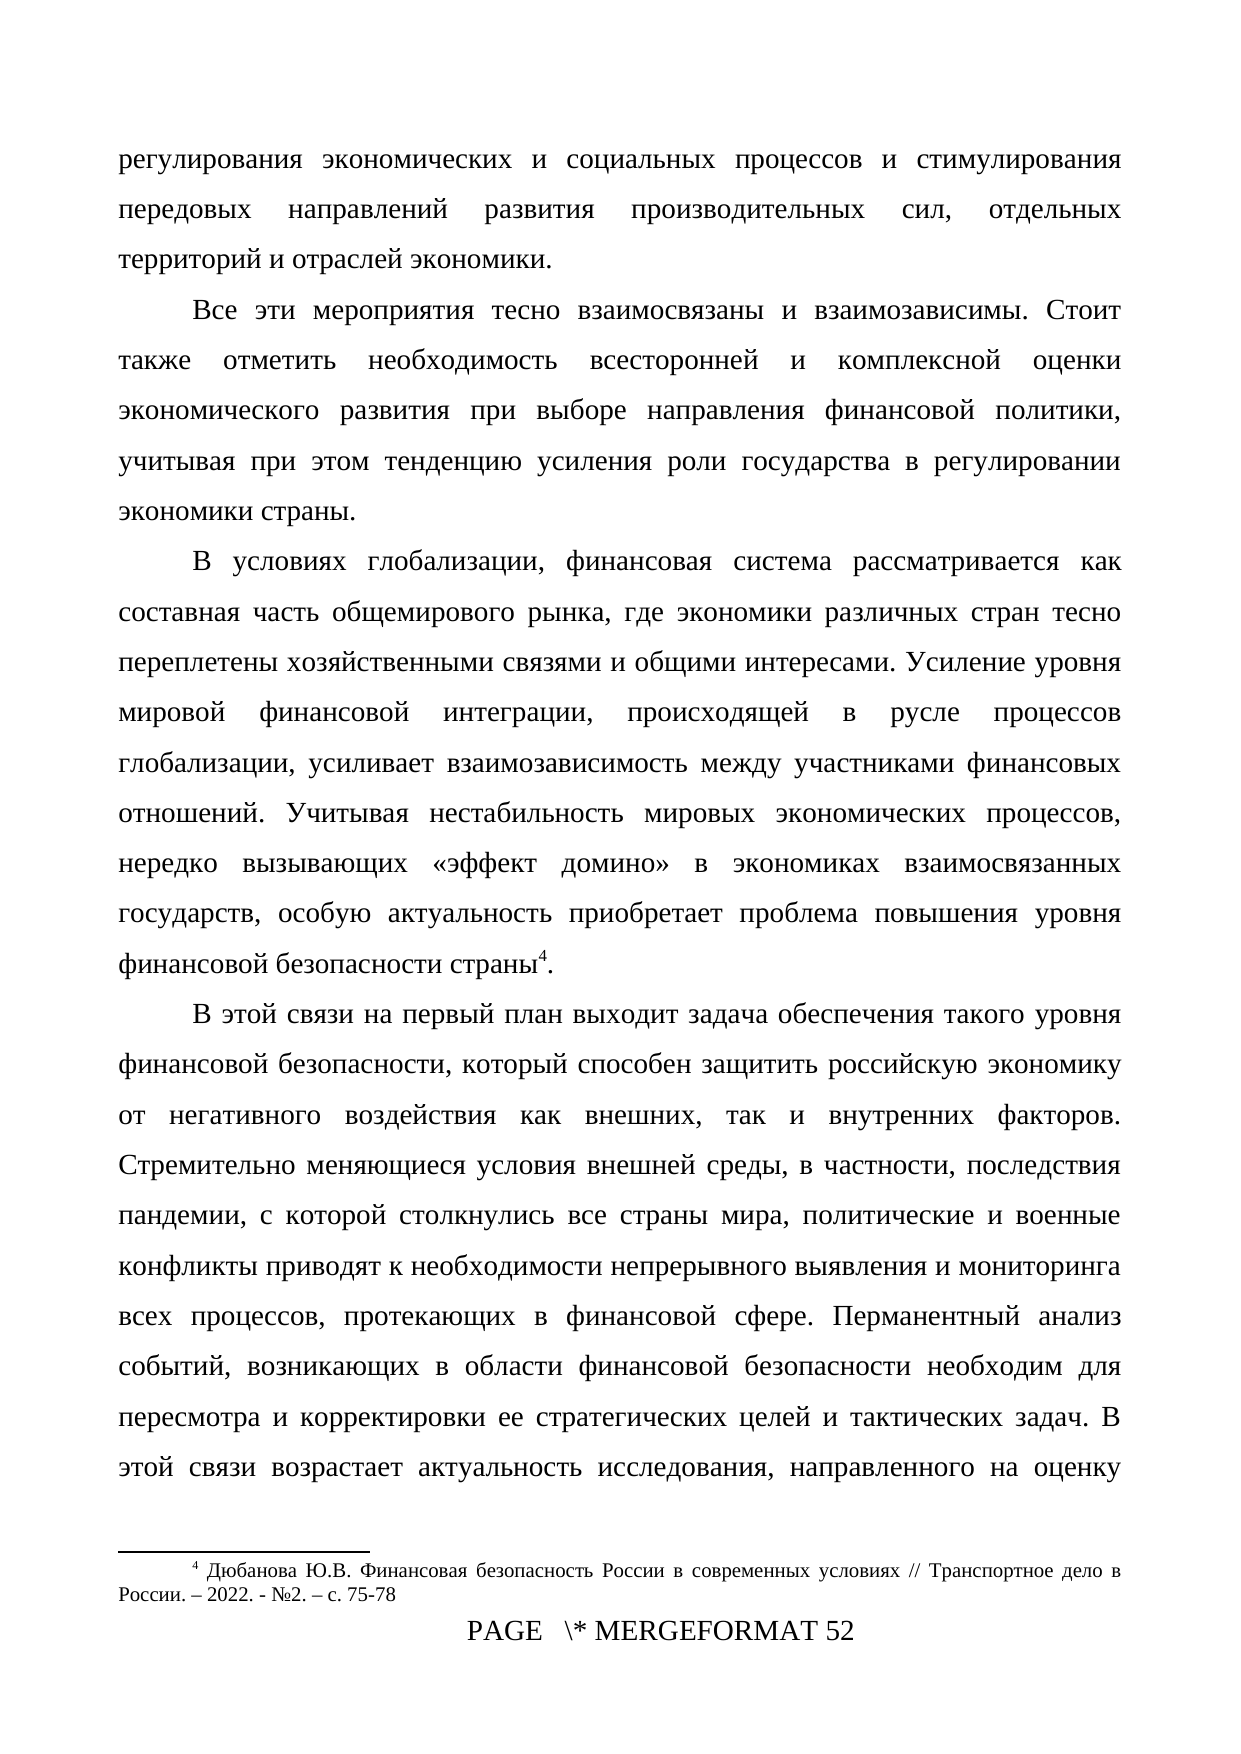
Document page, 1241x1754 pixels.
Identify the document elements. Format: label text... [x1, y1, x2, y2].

text В условиях глобализации, финансовая система рассматривается как составная часть общемирового рынка, где экономики различных стран тесно переплетены хозяйственными связями и общими интересами. Усиление уровня мировой финансовой интеграции, происходящей в русле процессов глобализации, усиливает взаимозависимость между участниками финансовых отношений. Учитывая нестабильность мировых экономических процессов, нередко вызывающих «эффект домино» в экономиках взаимосвязанных государств, особую актуальность приобретает проблема повышения уровня финансовой безопасности страны. [118, 543, 1122, 979]
text Все эти мероприятия тесно взаимосвязаны и взаимозависимы. Стоит также отметить необходимость всесторонней и комплексной оценки экономического развития при выборе направления финансовой политики, учитывая при этом тенденцию усиления роли государства в регулировании экономики страны. [118, 292, 1122, 527]
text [118, 141, 1122, 275]
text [118, 996, 1122, 1483]
